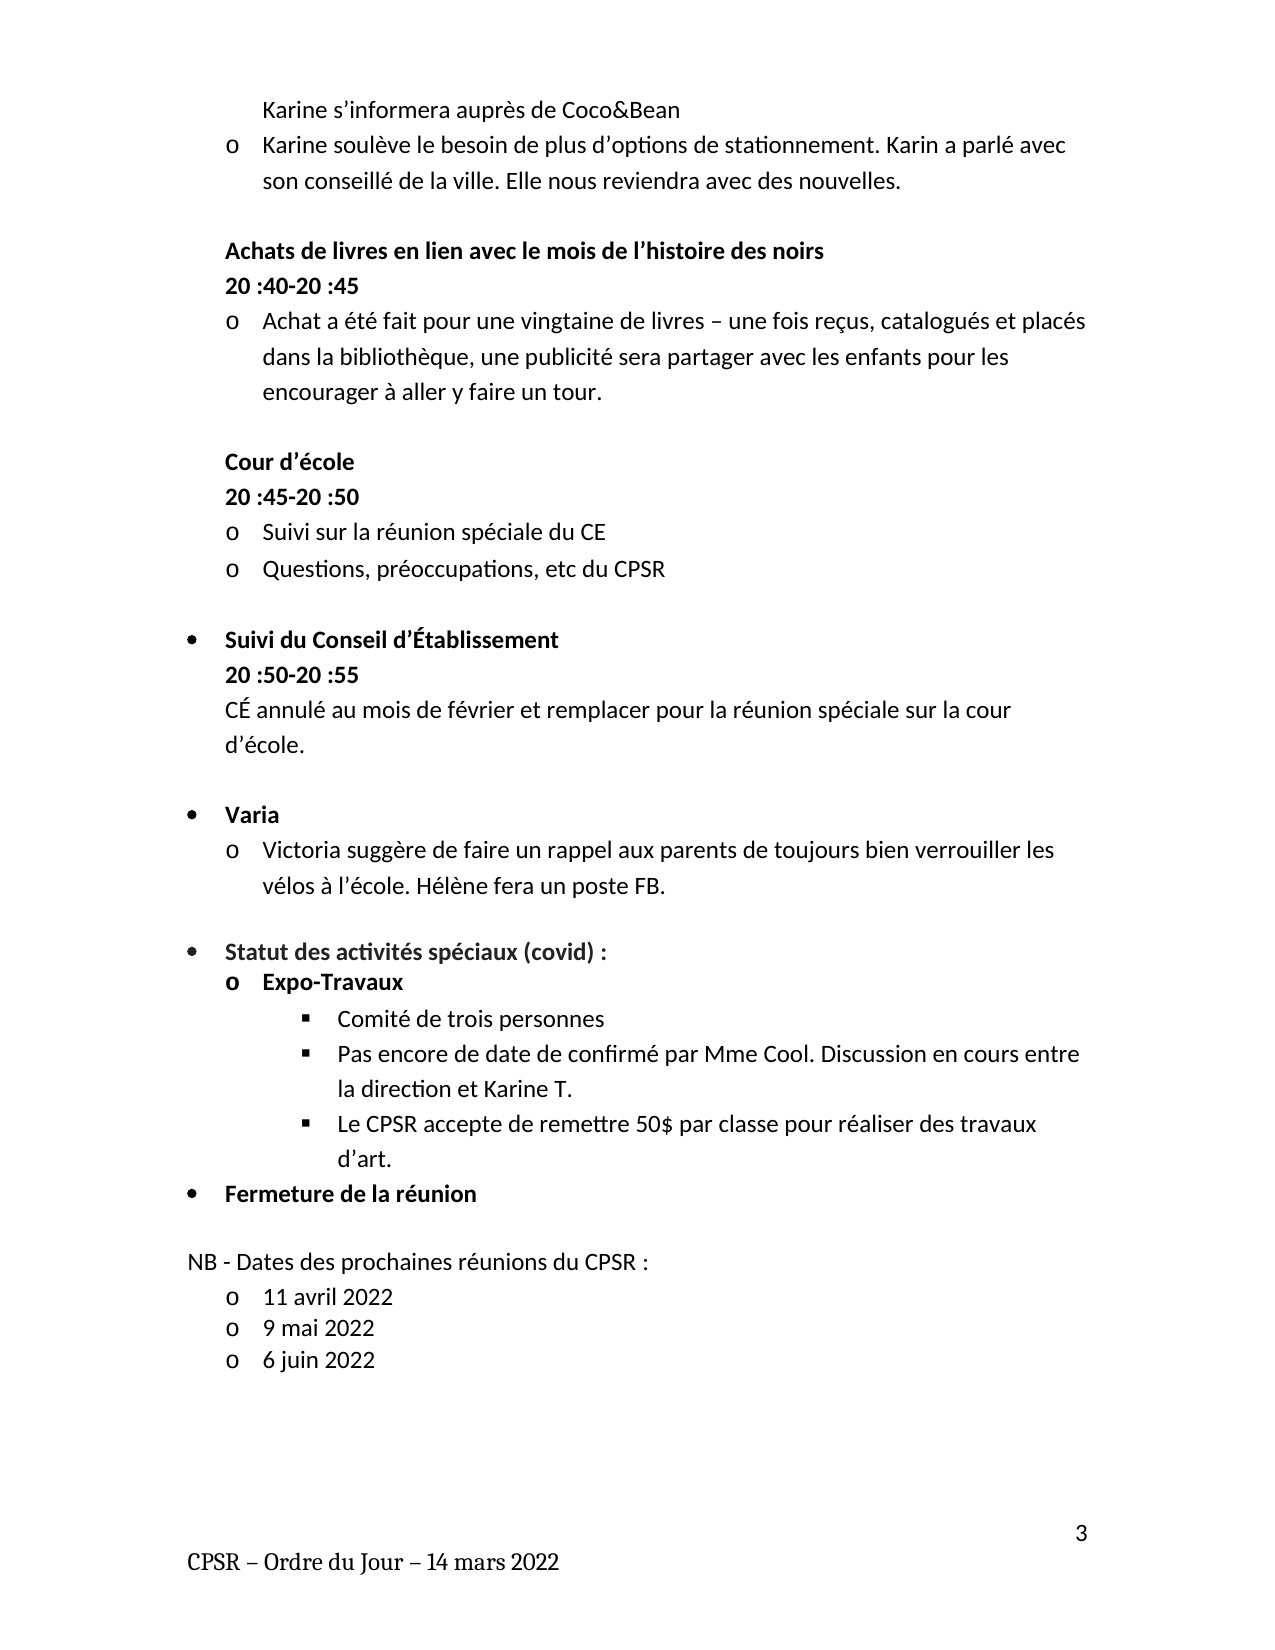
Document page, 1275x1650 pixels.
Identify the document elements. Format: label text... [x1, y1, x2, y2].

text NB - Dates des prochaines réunions du CPSR : [187, 1246, 1087, 1276]
text 20 :40-20 :45 [225, 270, 1087, 301]
list Victoria suggère de faire un rappel aux parents de toujours bien verrouiller les vélos à l’école. Hélène fera un poste FB. [225, 834, 1087, 901]
list Fermeture de la réunion [187, 1178, 1087, 1241]
list Expo-Travaux [225, 966, 1087, 998]
list Achat a été fait pour une vingtaine de livres – une fois reçus, catalogués et placés dans la bibliothèque, une publicité sera partager avec les enfants pour les encourager à aller y faire un tour. [225, 305, 1087, 407]
list Cour d’école [225, 446, 1087, 477]
list 6 juin 2022 [225, 1344, 1087, 1376]
list 9 mai 2022 [225, 1312, 1087, 1344]
list Suivi du Conseil d’Établissement [187, 624, 1087, 655]
list 20 :50-20 :55 [225, 659, 1087, 690]
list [225, 94, 1087, 124]
list Karine soulève le besoin de plus d’options de stationnement. Karin a parlé avec son conseillé de la ville. Elle nous reviendra avec des nouvelles. [225, 129, 1087, 196]
list 20 :45-20 :50 [225, 481, 1087, 512]
list Questions, préoccupations, etc du CPSR [225, 553, 1087, 584]
list Pas encore de date de confirmé par Mme Cool. Discussion en cours entre la direction et Karine T. [300, 1038, 1087, 1103]
list Varia [187, 799, 1087, 830]
list Statut des activités spéciaux (covid) : [187, 936, 1087, 966]
list Le CPSR accepte de remettre 50$ par classe pour réaliser des travaux d’art. [300, 1108, 1087, 1173]
list Suivi sur la réunion spéciale du CE [225, 516, 1087, 548]
list CÉ annulé au mois de février et remplacer pour la réunion spéciale sur la cour d’école. [225, 694, 1087, 760]
list Comité de trois personnes [300, 1003, 1087, 1033]
text Achats de livres en lien avec le mois de l’histoire des noirs [225, 235, 1087, 266]
list 11 avril 2022 [225, 1281, 1087, 1312]
